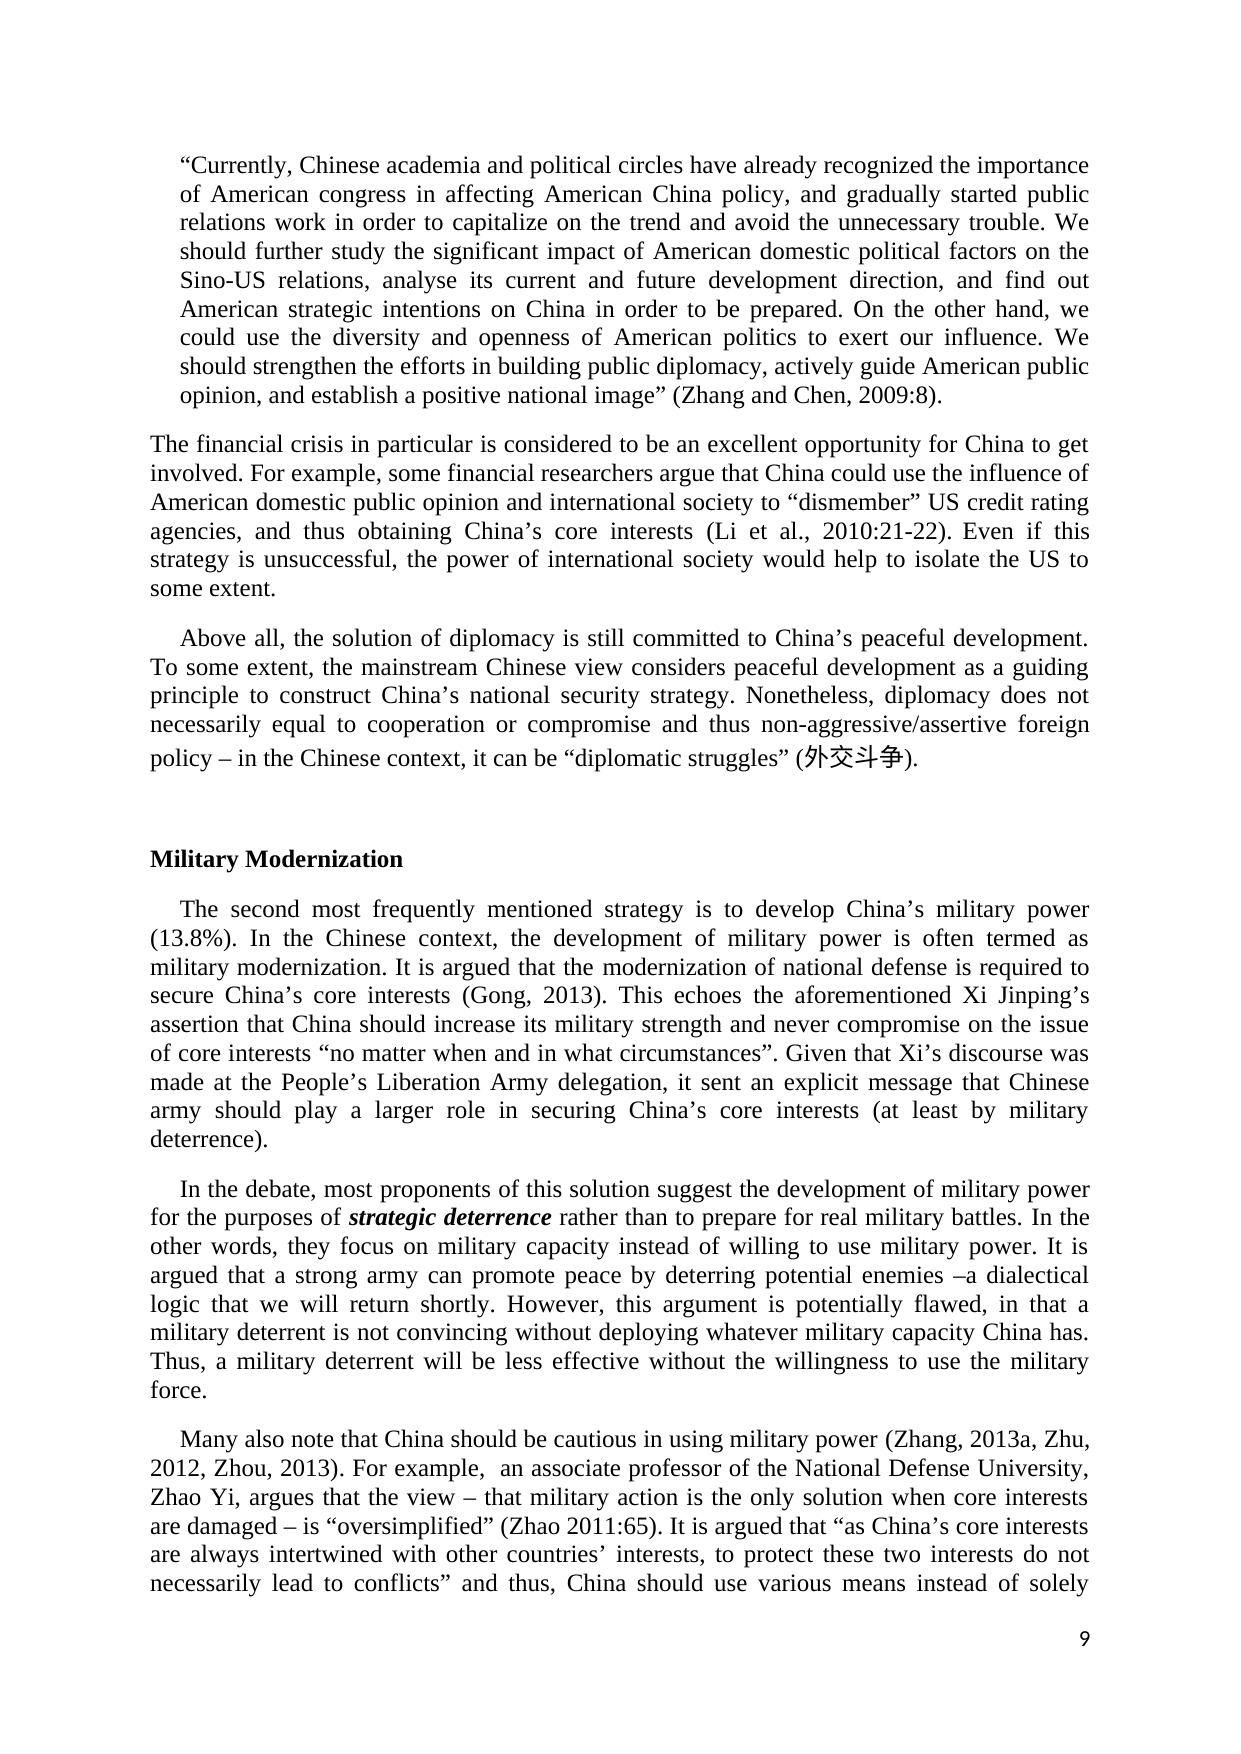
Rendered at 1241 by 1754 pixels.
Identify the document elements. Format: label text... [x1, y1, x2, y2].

text The financial crisis in particular is considered to be an excellent opportunity for China to get involved. For example, some financial researchers argue that China could use the influence of American domestic public opinion and international society to “dismember” US credit rating agencies, and thus obtaining China’s core interests (Li et al., 2010:21-22). Even if this strategy is unsuccessful, the power of international society would help to isolate the US to some extent. [150, 429, 1090, 602]
text “Currently, Chinese academia and political circles have already recognized the importance of American congress in affecting American China policy, and gradually started public relations work in order to capitalize on the trend and avoid the unnecessary trouble. We should further study the significant impact of American domestic political factors on the Sino-US relations, analyse its current and future development direction, and find out American strategic intentions on China in order to be prepared. On the other hand, we could use the diversity and openness of American politics to exert our influence. We should strengthen the efforts in building public diplomacy, actively guide American public opinion, and establish a positive national image” (Zhang and Chen, 2009:8). [179, 150, 1090, 409]
text Above all, the solution of diplomacy is still committed to China’s peaceful development. To some extent, the mainstream Chinese view considers peaceful development as a guiding principle to construct China’s national security strategy. Nonetheless, diplomacy does not necessarily equal to cooperation or compromise and thus non-aggressive/assertive foreign policy – in the Chinese context, it can be “diplomatic struggles” (外交斗争). [150, 623, 1090, 774]
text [150, 1424, 1090, 1597]
text Military Modernization [150, 844, 1090, 873]
text In the debate, most proponents of this solution suggest the development of military power for the purposes of strategic deterrence rather than to prepare for real military battles. In the other words, they focus on military capacity instead of willing to use military power. It is argued that a strong army can promote peace by deterring potential enemies –a dialectical logic that we will return shortly. However, this argument is potentially flawed, in that a military deterrent is not convincing without deploying whatever military capacity China has. Thus, a military deterrent will be less effective without the willingness to use the military force. [150, 1174, 1090, 1404]
text The second most frequently mentioned strategy is to develop China’s military power (13.8%). In the Chinese context, the development of military power is often termed as military modernization. It is argued that the modernization of national defense is required to secure China’s core interests (Gong, 2013). This echoes the aforementioned Xi Jinping’s assertion that China should increase its military strength and never compromise on the issue of core interests “no matter when and in what circumstances”. Given that Xi’s discourse was made at the People’s Liberation Army delegation, it sent an explicit message that Chinese army should play a larger role in securing China’s core interests (at least by military deterrence). [150, 894, 1090, 1153]
